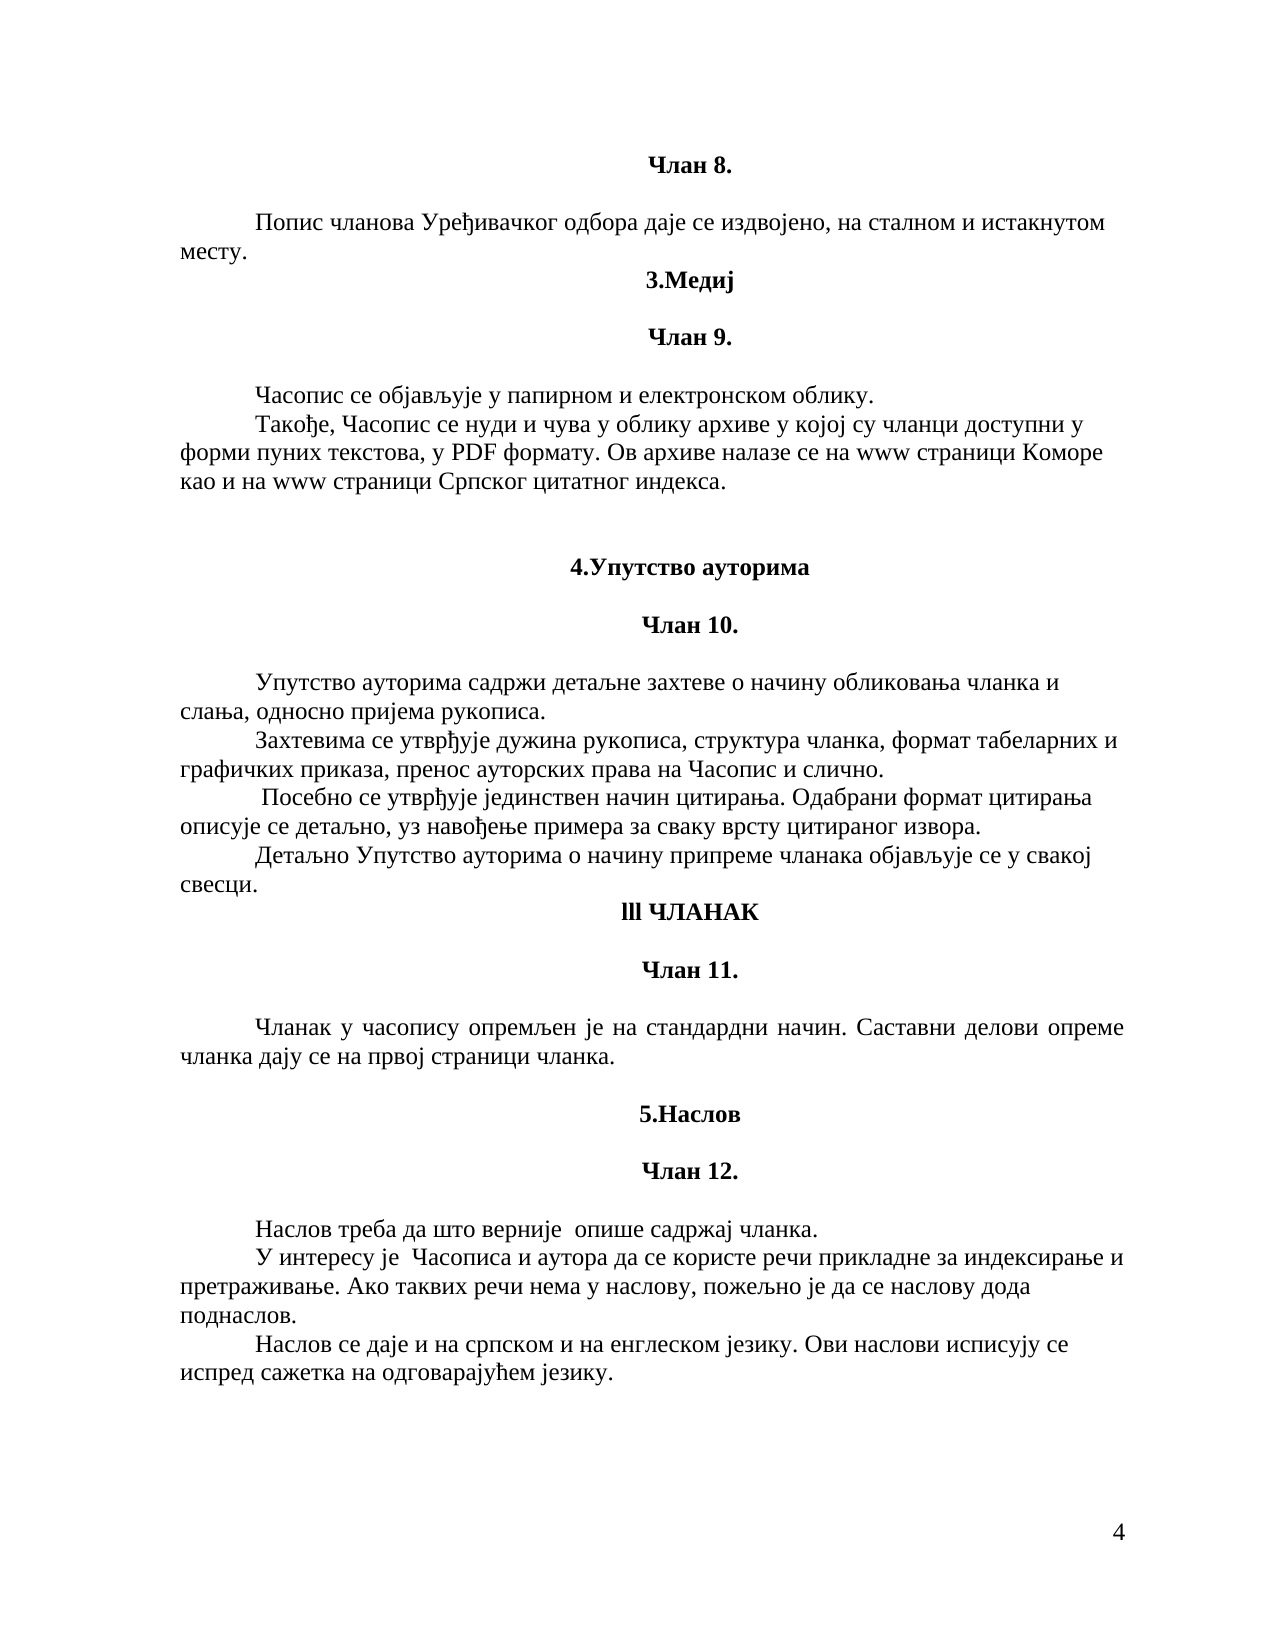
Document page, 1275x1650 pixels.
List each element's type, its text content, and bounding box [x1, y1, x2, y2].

text Члан 12. [180, 1156, 1125, 1185]
text Упутство ауторима садржи детаљне захтеве о начину обликовања чланка и слања, односно пријема рукописа. [180, 667, 1125, 725]
text Члан 8. [180, 150, 1125, 179]
text Наслов се даје и на српском и на енглеском језику. Ови наслови исписују се испред сажетка на одговарајућем језику. [180, 1329, 1125, 1386]
text Члан 10. [180, 610, 1125, 639]
text 3.Медиј [180, 265, 1125, 294]
text Детаљно Упутство ауторима о начину припреме чланака објављује се у свакој свесци. [180, 840, 1125, 897]
text Члан 9. [180, 322, 1125, 351]
text Члан 11. [180, 955, 1125, 984]
text Попис чланова Уређивачког одбора даје се издвојено, на сталном и истакнутом месту. [180, 207, 1125, 265]
text Наслов треба да што верније опише садржај чланка. [180, 1214, 1125, 1242]
text Захтевима се утврђује дужина рукописа, структура чланка, формат табеларних и графичких приказа, пренос ауторских права на Часопис и слично. [180, 725, 1125, 782]
text У интересу је Часописа и аутора да се користе речи прикладне за индексирање и претраживање. Ако таквих речи нема у наслову, пожељно је да се наслову дода поднаслов. [180, 1242, 1125, 1329]
text Часопис се објављује у папирном и електронском облику. [180, 380, 1125, 409]
text 5.Наслов [180, 1099, 1125, 1127]
text Чланак у часопису опремљен је на стандардни начин. Саставни делови опреме чланка дају се на првој страници чланка. [180, 1012, 1125, 1070]
text lll ЧЛАНАК [180, 897, 1125, 926]
text Такође, Часопис се нуди и чува у облику архиве у којој су чланци доступни у форми пуних текстова, у PDF формату. Ов архиве налазе се на www страници Коморе као и на www страници Српског цитатног индекса. [180, 409, 1125, 495]
text Посебно се утврђује јединствен начин цитирања. Одабрани формат цитирања описује се детаљно, уз навођење примера за сваку врсту цитираног извора. [180, 782, 1125, 840]
text 4.Упутство ауторима [180, 552, 1125, 581]
